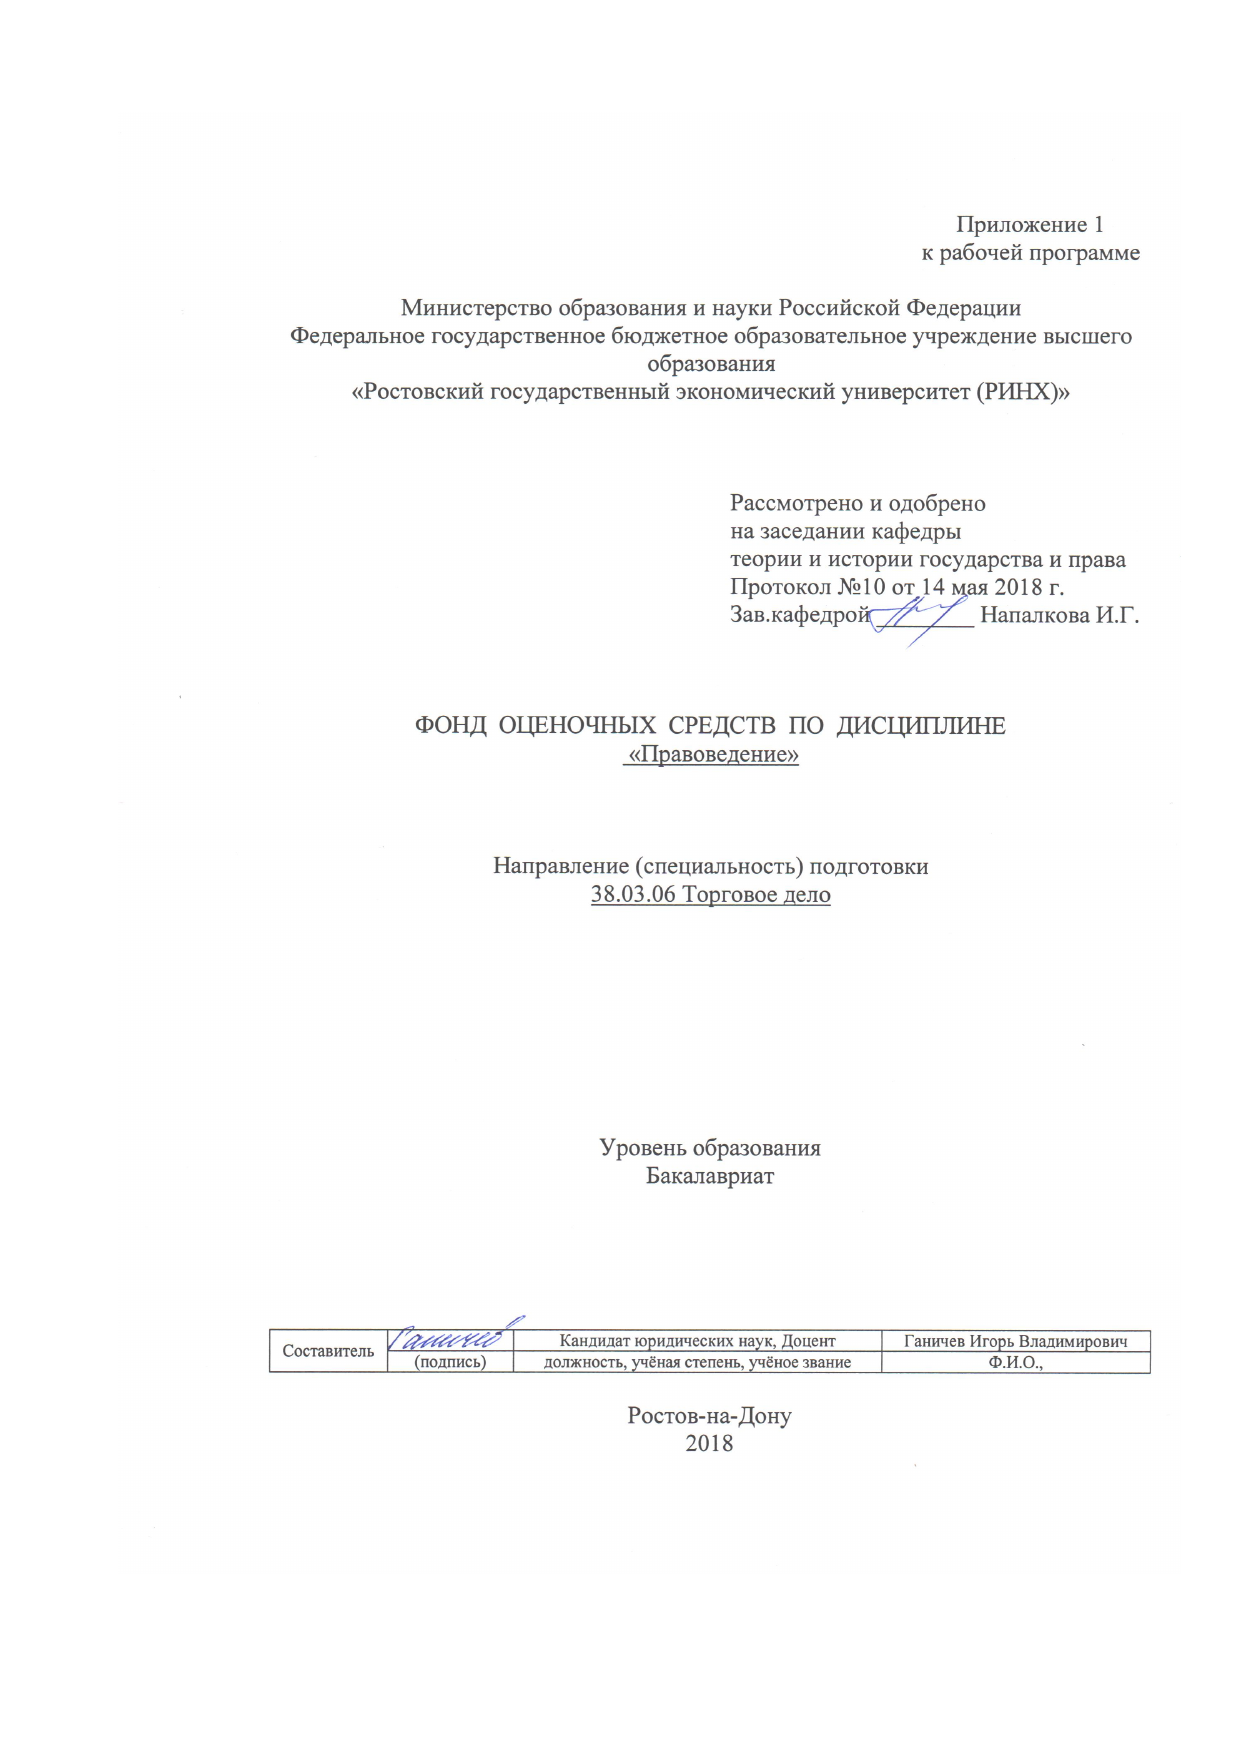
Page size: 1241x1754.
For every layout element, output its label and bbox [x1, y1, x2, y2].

picture [118, 112, 1181, 1574]
